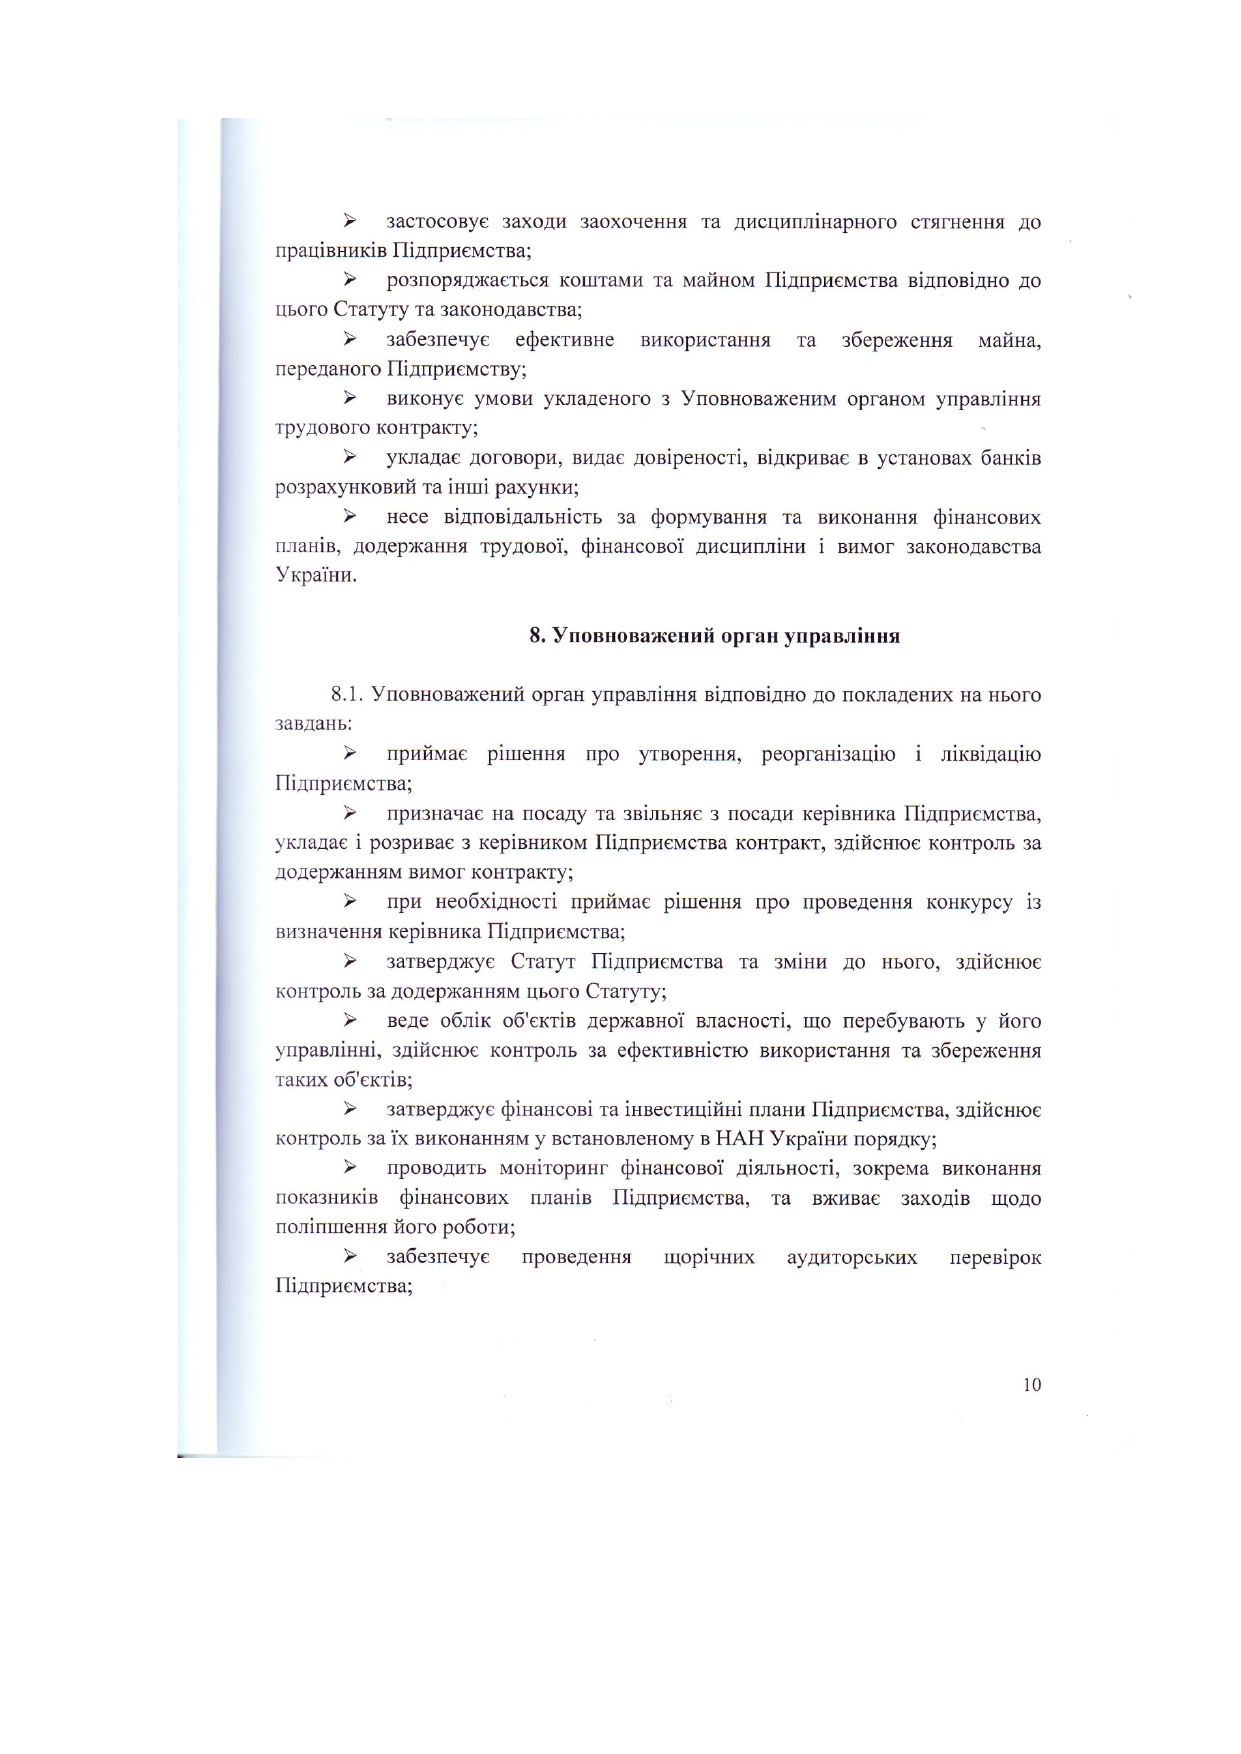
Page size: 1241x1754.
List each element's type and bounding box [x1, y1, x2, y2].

picture [177, 118, 1152, 1458]
